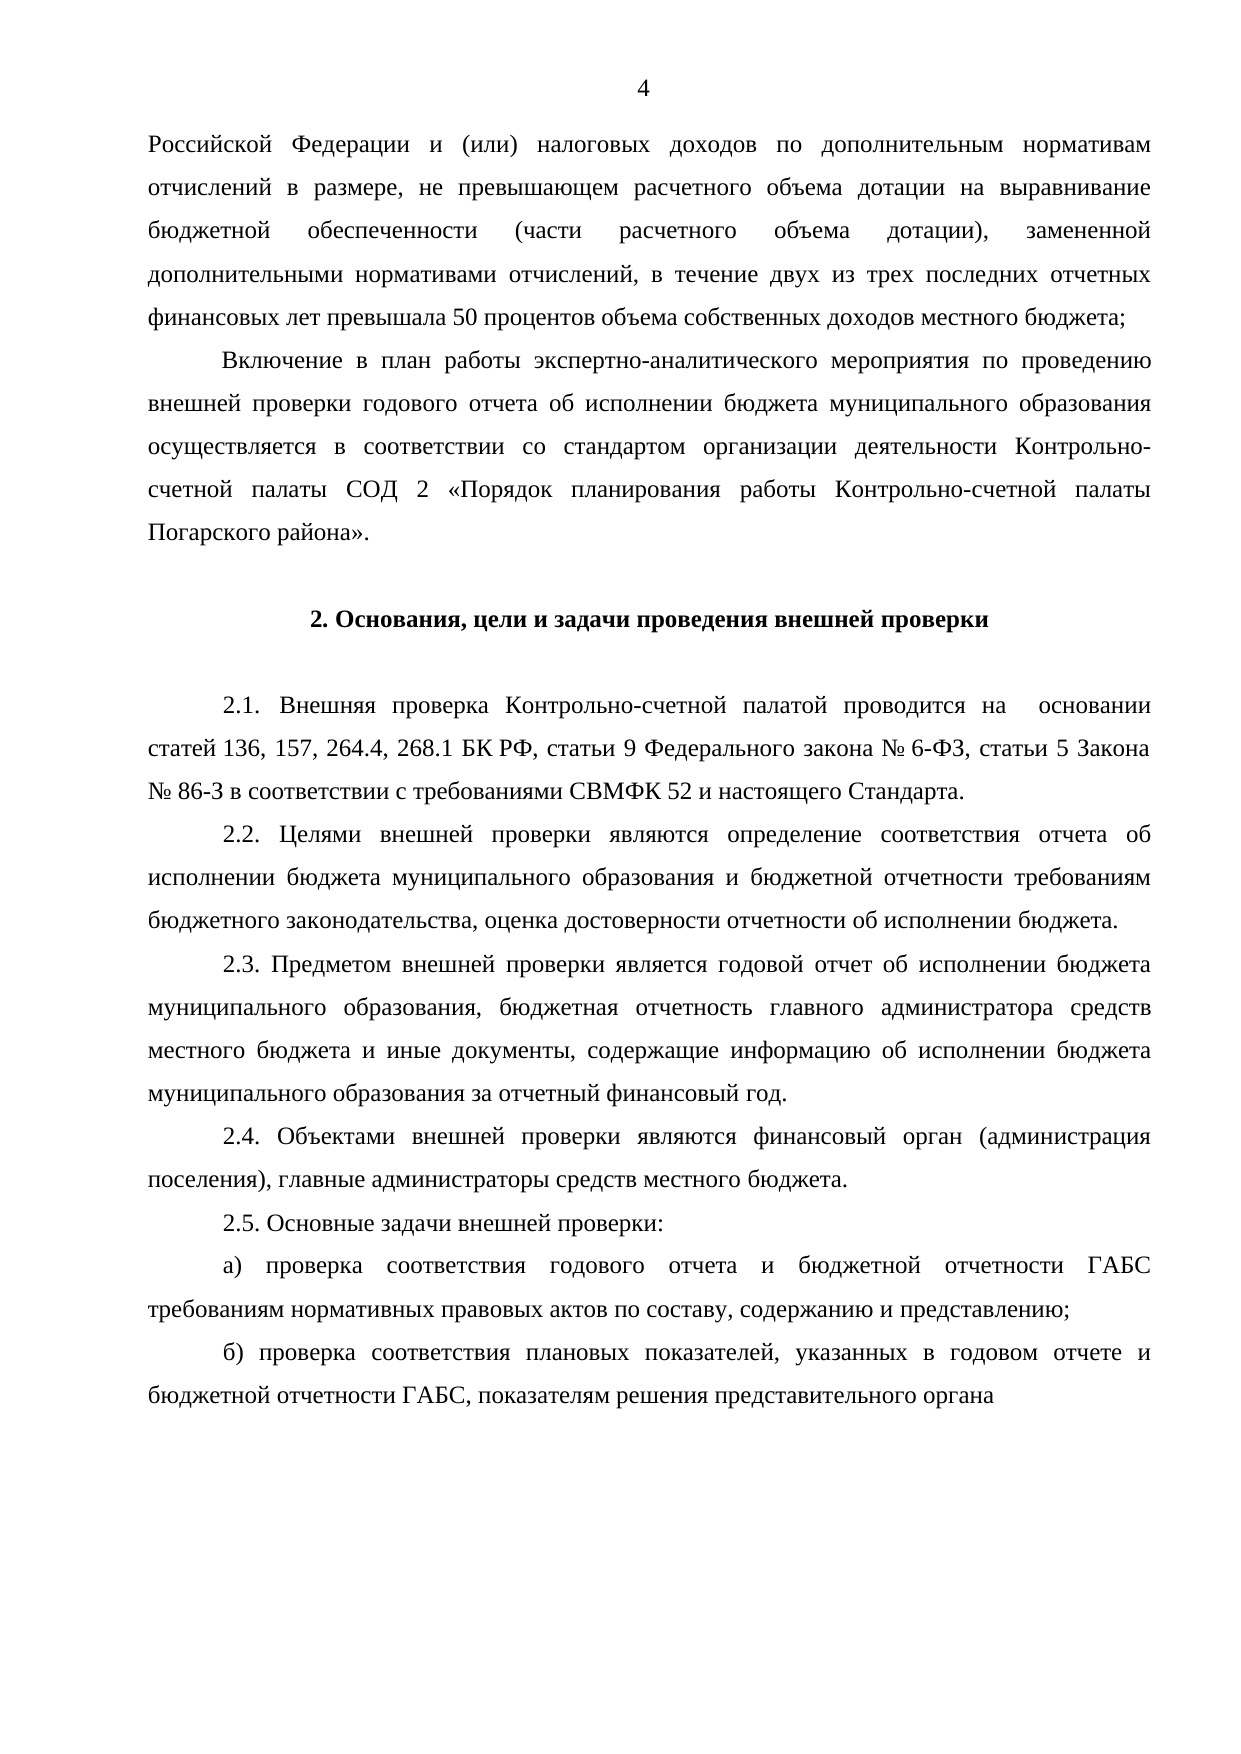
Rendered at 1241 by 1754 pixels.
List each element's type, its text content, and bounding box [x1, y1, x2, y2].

text а) проверка соответствия годового отчета и бюджетной отчетности ГАБС требованиям нормативных правовых актов по составу, содержанию и представлению; [148, 1251, 1152, 1322]
text Российской Федерации и (или) налоговых доходов по дополнительным нормативам отчислений в размере, не превышающем расчетного объема дотации на выравнивание бюджетной обеспеченности (части расчетного объема дотации), замененной дополнительными нормативами отчислений, в течение двух из трех последних отчетных финансовых лет превышала 50 процентов объема собственных доходов местного бюджета; [148, 129, 1152, 331]
list Целями внешней проверки являются определение соответствия отчета об исполнении бюджета муниципального образования и бюджетной отчетности требованиям бюджетного законодательства, оценка достоверности отчетности об исполнении бюджета. [148, 819, 1152, 934]
list Внешняя проверка Контрольно-счетной палатой проводится на основании статей 136, 157, 264.4, 268.1 БК РФ, статьи 9 Федерального закона № 6-ФЗ, статьи 5 Закона [148, 690, 1152, 762]
list Объектами внешней проверки являются финансовый орган (администрация поселения), главные администраторы средств местного бюджета. [148, 1121, 1151, 1193]
text Включение в план работы экспертно-аналитического мероприятия по проведению внешней проверки годового отчета об исполнении бюджета муниципального образования осуществляется в соответствии со стандартом организации деятельности Контрольно- счетной палаты СОД 2 «Порядок планирования работы Контрольно-счетной палаты Погарского района». [148, 345, 1152, 546]
list Предметом внешней проверки является годовой отчет об исполнении бюджета муниципального образования, бюджетная отчетность главного администратора средств местного бюджета и иные документы, содержащие информацию об исполнении бюджета муниципального образования за отчетный финансовый год. [148, 949, 1152, 1107]
subtitle Основания, цели и задачи проведения внешней проверки [310, 604, 1196, 633]
text б) проверка соответствия плановых показателей, указанных в годовом отчете и бюджетной отчетности ГАБС, показателям решения представительного органа [148, 1337, 1152, 1409]
list Основные задачи внешней проверки: [223, 1208, 1196, 1236]
text № 86-З в соответствии с требованиями СВМФК 52 и настоящего Стандарта. [148, 776, 1196, 805]
